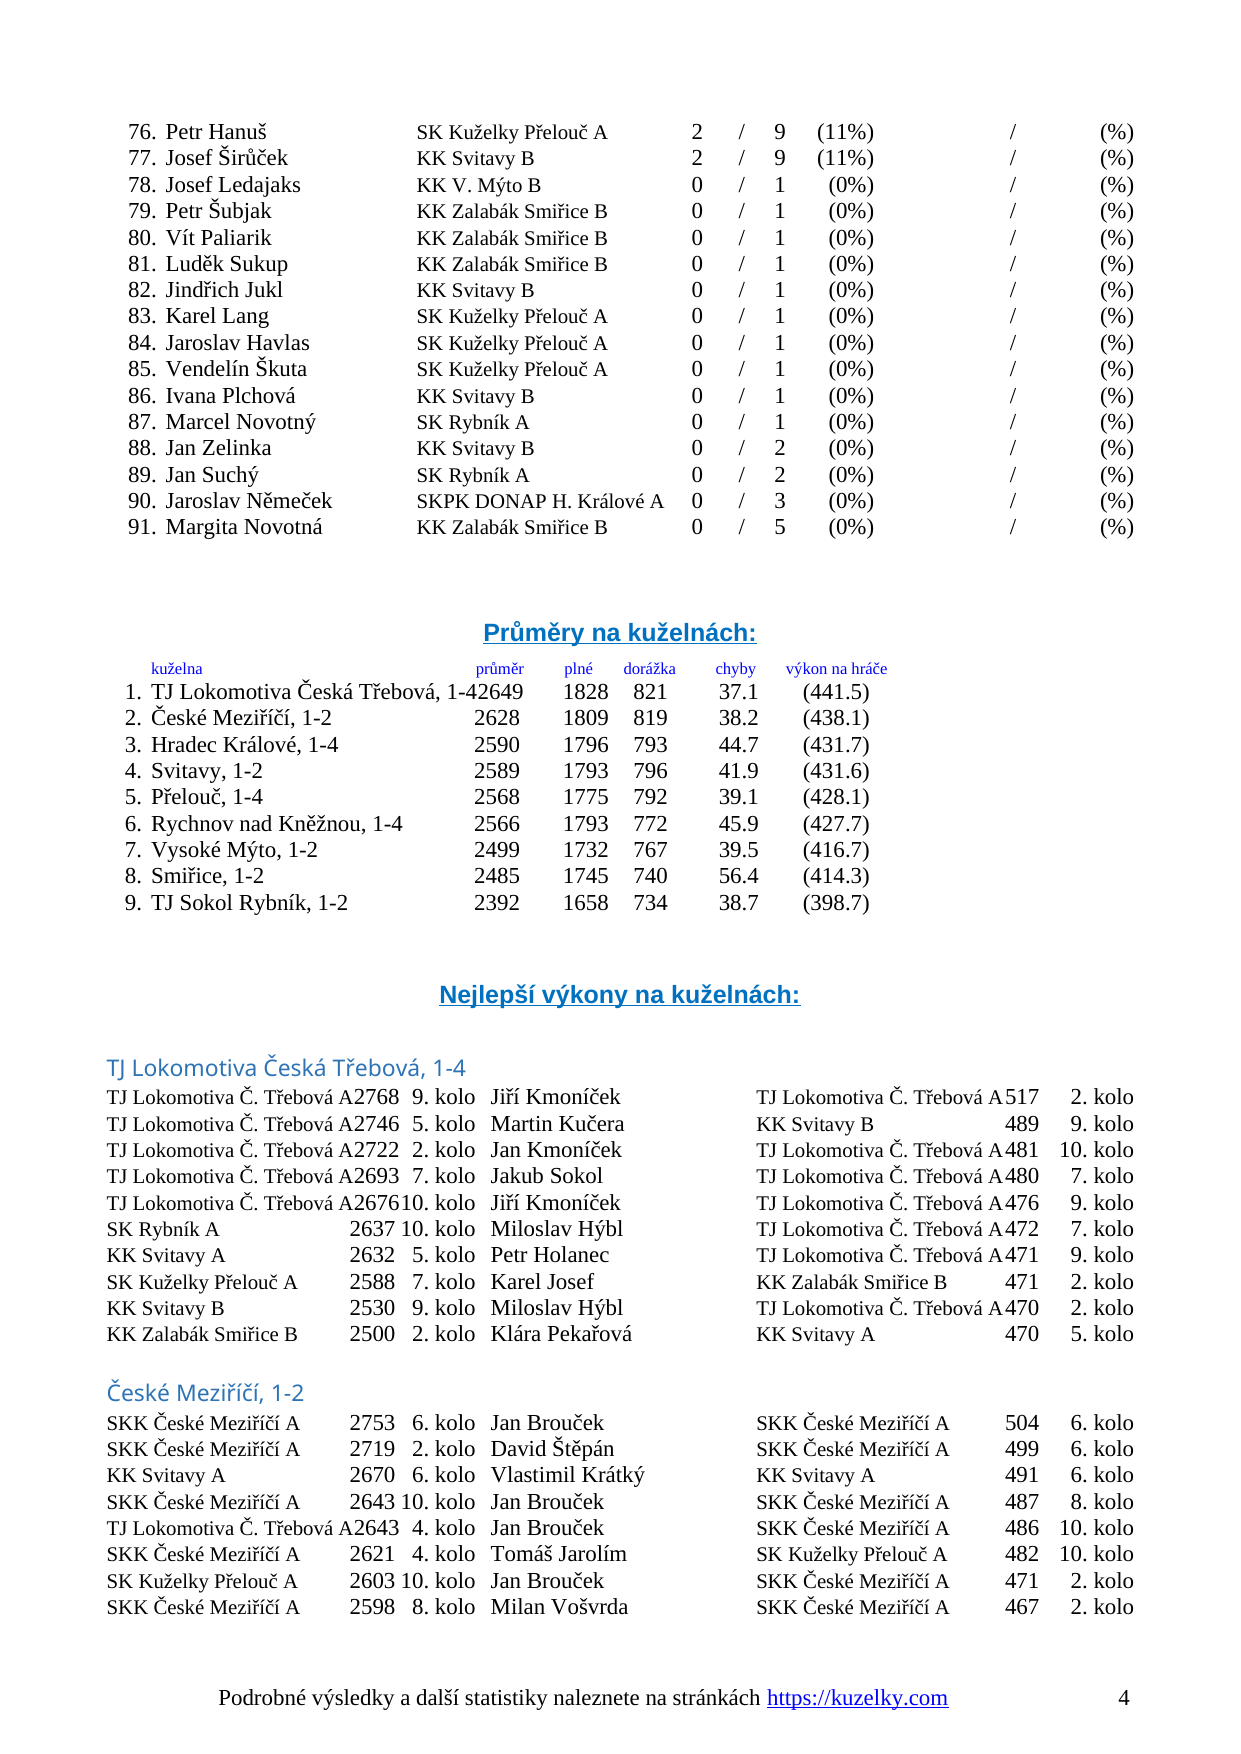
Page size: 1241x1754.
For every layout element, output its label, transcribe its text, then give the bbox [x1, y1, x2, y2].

text TJ Lokomotiva Č. Třebová A 2768 9. kolo Jiří Kmoníček TJ Lokomotiva Č. Třebová A 517 2. kolo [106, 1083, 1134, 1110]
text SKK České Meziříčí A 2643 10. kolo Jan Brouček SKK České Meziříčí A 487 8. kolo [106, 1488, 1134, 1514]
text 6. Rychnov nad Kněžnou, 1-4 2566 1793 772 45.9 (427.7) [106, 810, 1134, 836]
subtitle České Meziříčí, 1-2 [106, 1377, 1134, 1409]
text KK Svitavy A 2670 6. kolo Vlastimil Krátký KK Svitavy A 491 6. kolo [106, 1461, 1134, 1488]
text 3. Hradec Králové, 1-4 2590 1796 793 44.7 (431.7) [106, 731, 1134, 757]
text 89. Jan Suchý SK Rybník A 0 / 2 (0%) / (%) [106, 461, 1134, 487]
text 5. Přelouč, 1-4 2568 1775 792 39.1 (428.1) [106, 783, 1134, 810]
text SKK České Meziříčí A 2621 4. kolo Tomáš Jarolím SK Kuželky Přelouč A 482 10. kolo [106, 1540, 1134, 1567]
text SKK České Meziříčí A 2598 8. kolo Milan Vošvrda SKK České Meziříčí A 467 2. kolo [106, 1593, 1134, 1619]
text KK Svitavy B 2530 9. kolo Miloslav Hýbl TJ Lokomotiva Č. Třebová A 470 2. kolo [106, 1294, 1134, 1321]
text KK Zalabák Smiřice B 2500 2. kolo Klára Pekařová KK Svitavy A 470 5. kolo [106, 1321, 1134, 1347]
text 8. Smiřice, 1-2 2485 1745 740 56.4 (414.3) [106, 862, 1134, 889]
text Nejlepší výkony na kuželnách: [94, 980, 1145, 1009]
text 83. Karel Lang SK Kuželky Přelouč A 0 / 1 (0%) / (%) [106, 303, 1134, 329]
text TJ Lokomotiva Č. Třebová A 2722 2. kolo Jan Kmoníček TJ Lokomotiva Č. Třebová A 481 10. kolo [106, 1136, 1134, 1162]
text 85. Vendelín Škuta SK Kuželky Přelouč A 0 / 1 (0%) / (%) [106, 355, 1134, 382]
text SK Kuželky Přelouč A 2603 10. kolo Jan Brouček SKK České Meziříčí A 471 2. kolo [106, 1567, 1134, 1593]
text 9. TJ Sokol Rybník, 1-2 2392 1658 734 38.7 (398.7) [106, 889, 1134, 915]
text 87. Marcel Novotný SK Rybník A 0 / 1 (0%) / (%) [106, 408, 1134, 434]
text TJ Lokomotiva Č. Třebová A 2676 10. kolo Jiří Kmoníček TJ Lokomotiva Č. Třebová A 476 9. kolo [106, 1189, 1134, 1215]
text TJ Lokomotiva Č. Třebová A 2746 5. kolo Martin Kučera KK Svitavy B 489 9. kolo [106, 1110, 1134, 1136]
text SK Rybník A 2637 10. kolo Miloslav Hýbl TJ Lokomotiva Č. Třebová A 472 7. kolo [106, 1215, 1134, 1241]
text 4. Svitavy, 1-2 2589 1793 796 41.9 (431.6) [106, 757, 1134, 783]
text Průměry na kuželnách: [94, 617, 1145, 646]
text 76. Petr Hanuš SK Kuželky Přelouč A 2 / 9 (11%) / (%) [106, 118, 1134, 144]
subtitle TJ Lokomotiva Česká Třebová, 1-4 [106, 1052, 1134, 1083]
text KK Svitavy A 2632 5. kolo Petr Holanec TJ Lokomotiva Č. Třebová A 471 9. kolo [106, 1241, 1134, 1268]
text 84. Jaroslav Havlas SK Kuželky Přelouč A 0 / 1 (0%) / (%) [106, 329, 1134, 355]
text 86. Ivana Plchová KK Svitavy B 0 / 1 (0%) / (%) [106, 382, 1134, 408]
text 2. České Meziříčí, 1-2 2628 1809 819 38.2 (438.1) [106, 704, 1134, 731]
text SKK České Meziříčí A 2753 6. kolo Jan Brouček SKK České Meziříčí A 504 6. kolo [106, 1409, 1134, 1435]
text TJ Lokomotiva Č. Třebová A 2643 4. kolo Jan Brouček SKK České Meziříčí A 486 10. kolo [106, 1514, 1134, 1540]
text 79. Petr Šubjak KK Zalabák Smiřice B 0 / 1 (0%) / (%) [106, 197, 1134, 223]
text 81. Luděk Sukup KK Zalabák Smiřice B 0 / 1 (0%) / (%) [106, 250, 1134, 276]
text 78. Josef Ledajaks KK V. Mýto B 0 / 1 (0%) / (%) [106, 171, 1134, 197]
text 7. Vysoké Mýto, 1-2 2499 1732 767 39.5 (416.7) [106, 836, 1134, 862]
text 80. Vít Paliarik KK Zalabák Smiřice B 0 / 1 (0%) / (%) [106, 223, 1134, 250]
text 77. Josef Širůček KK Svitavy B 2 / 9 (11%) / (%) [106, 144, 1134, 171]
text kuželna průměr plné dorážka chyby výkon na hráče [106, 659, 1134, 678]
text 91. Margita Novotná KK Zalabák Smiřice B 0 / 5 (0%) / (%) [106, 513, 1134, 540]
text SKK České Meziříčí A 2719 2. kolo David Štěpán SKK České Meziříčí A 499 6. kolo [106, 1435, 1134, 1461]
text 90. Jaroslav Němeček SKPK DONAP H. Králové A 0 / 3 (0%) / (%) [106, 487, 1134, 513]
text SK Kuželky Přelouč A 2588 7. kolo Karel Josef KK Zalabák Smiřice B 471 2. kolo [106, 1268, 1134, 1294]
text 82. Jindřich Jukl KK Svitavy B 0 / 1 (0%) / (%) [106, 276, 1134, 303]
text 1. TJ Lokomotiva Česká Třebová, 1-4 2649 1828 821 37.1 (441.5) [106, 678, 1134, 704]
text 88. Jan Zelinka KK Svitavy B 0 / 2 (0%) / (%) [106, 434, 1134, 461]
text TJ Lokomotiva Č. Třebová A 2693 7. kolo Jakub Sokol TJ Lokomotiva Č. Třebová A 480 7. kolo [106, 1162, 1134, 1189]
